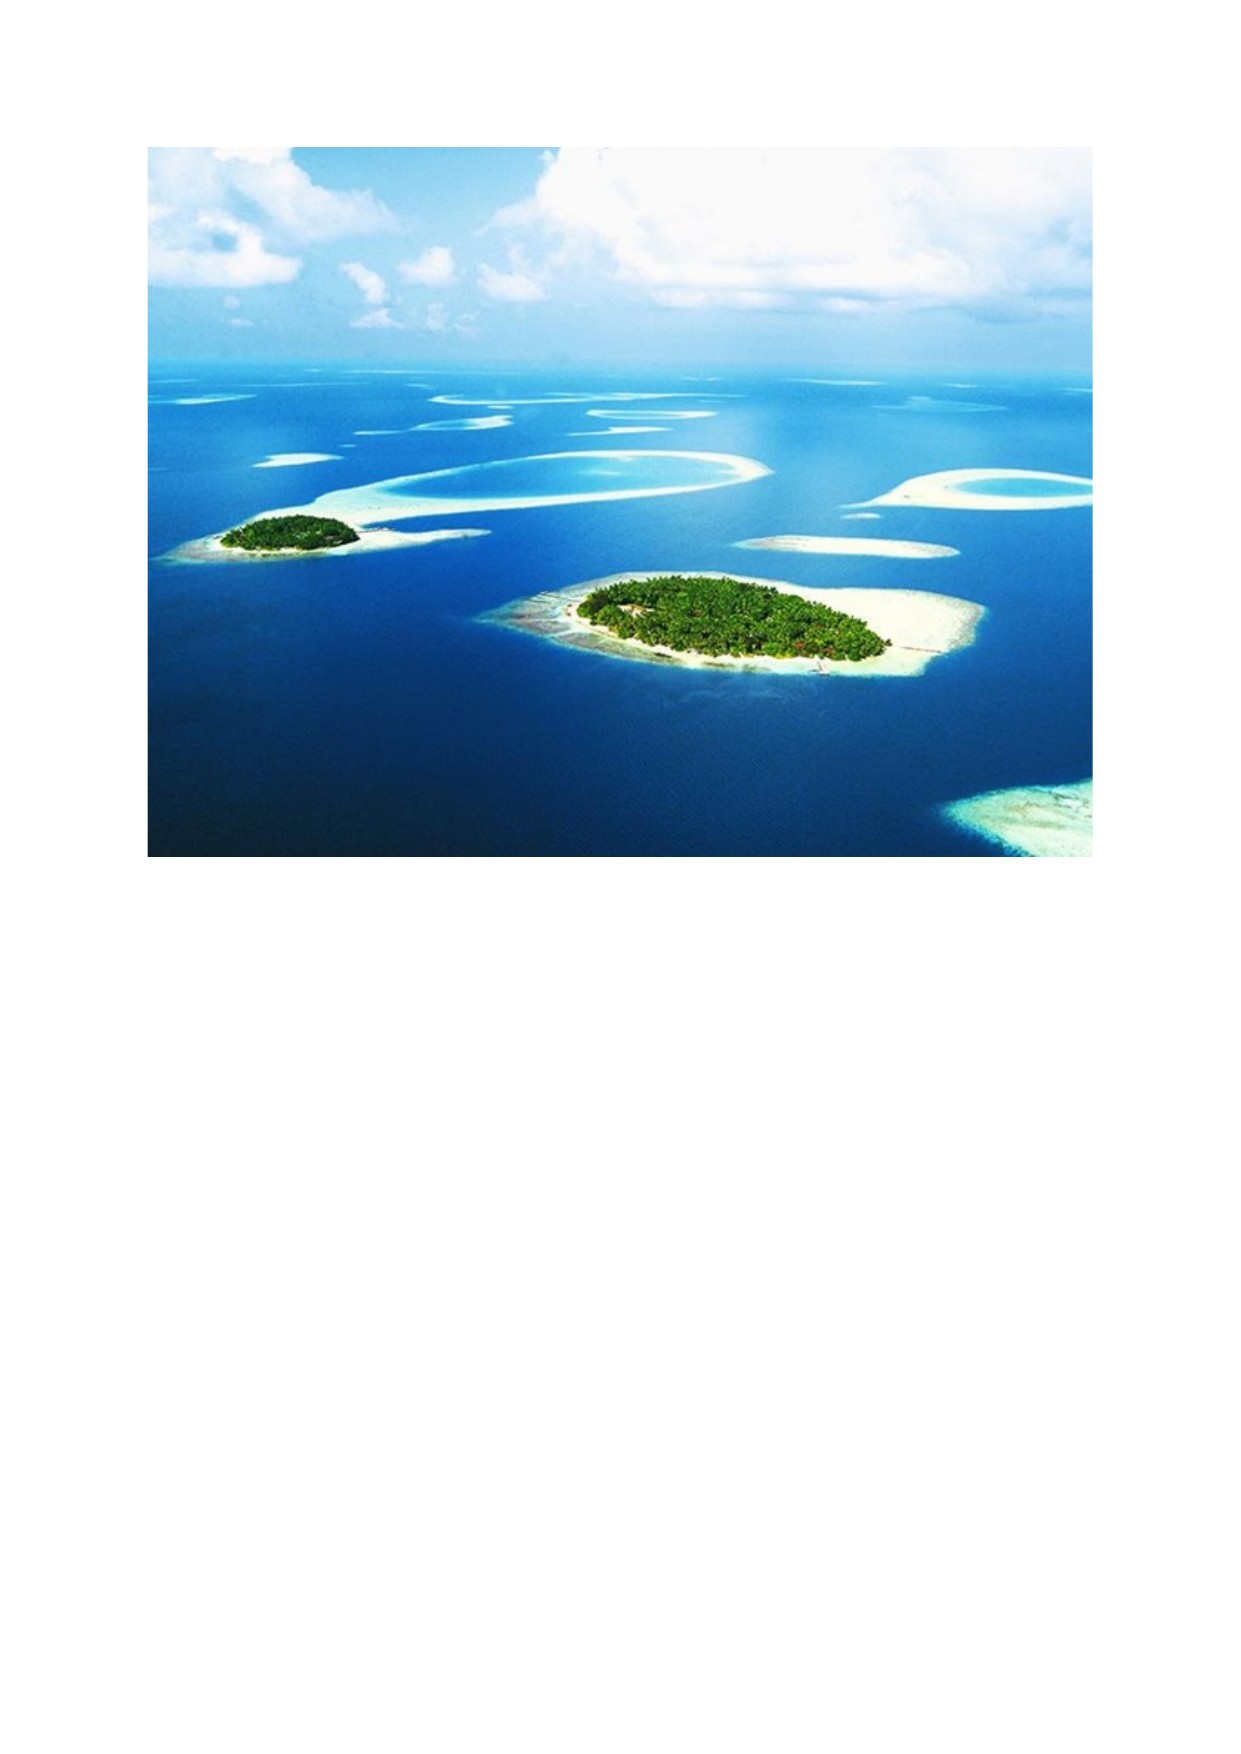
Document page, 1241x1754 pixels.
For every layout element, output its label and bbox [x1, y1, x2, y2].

picture [147, 147, 1093, 857]
